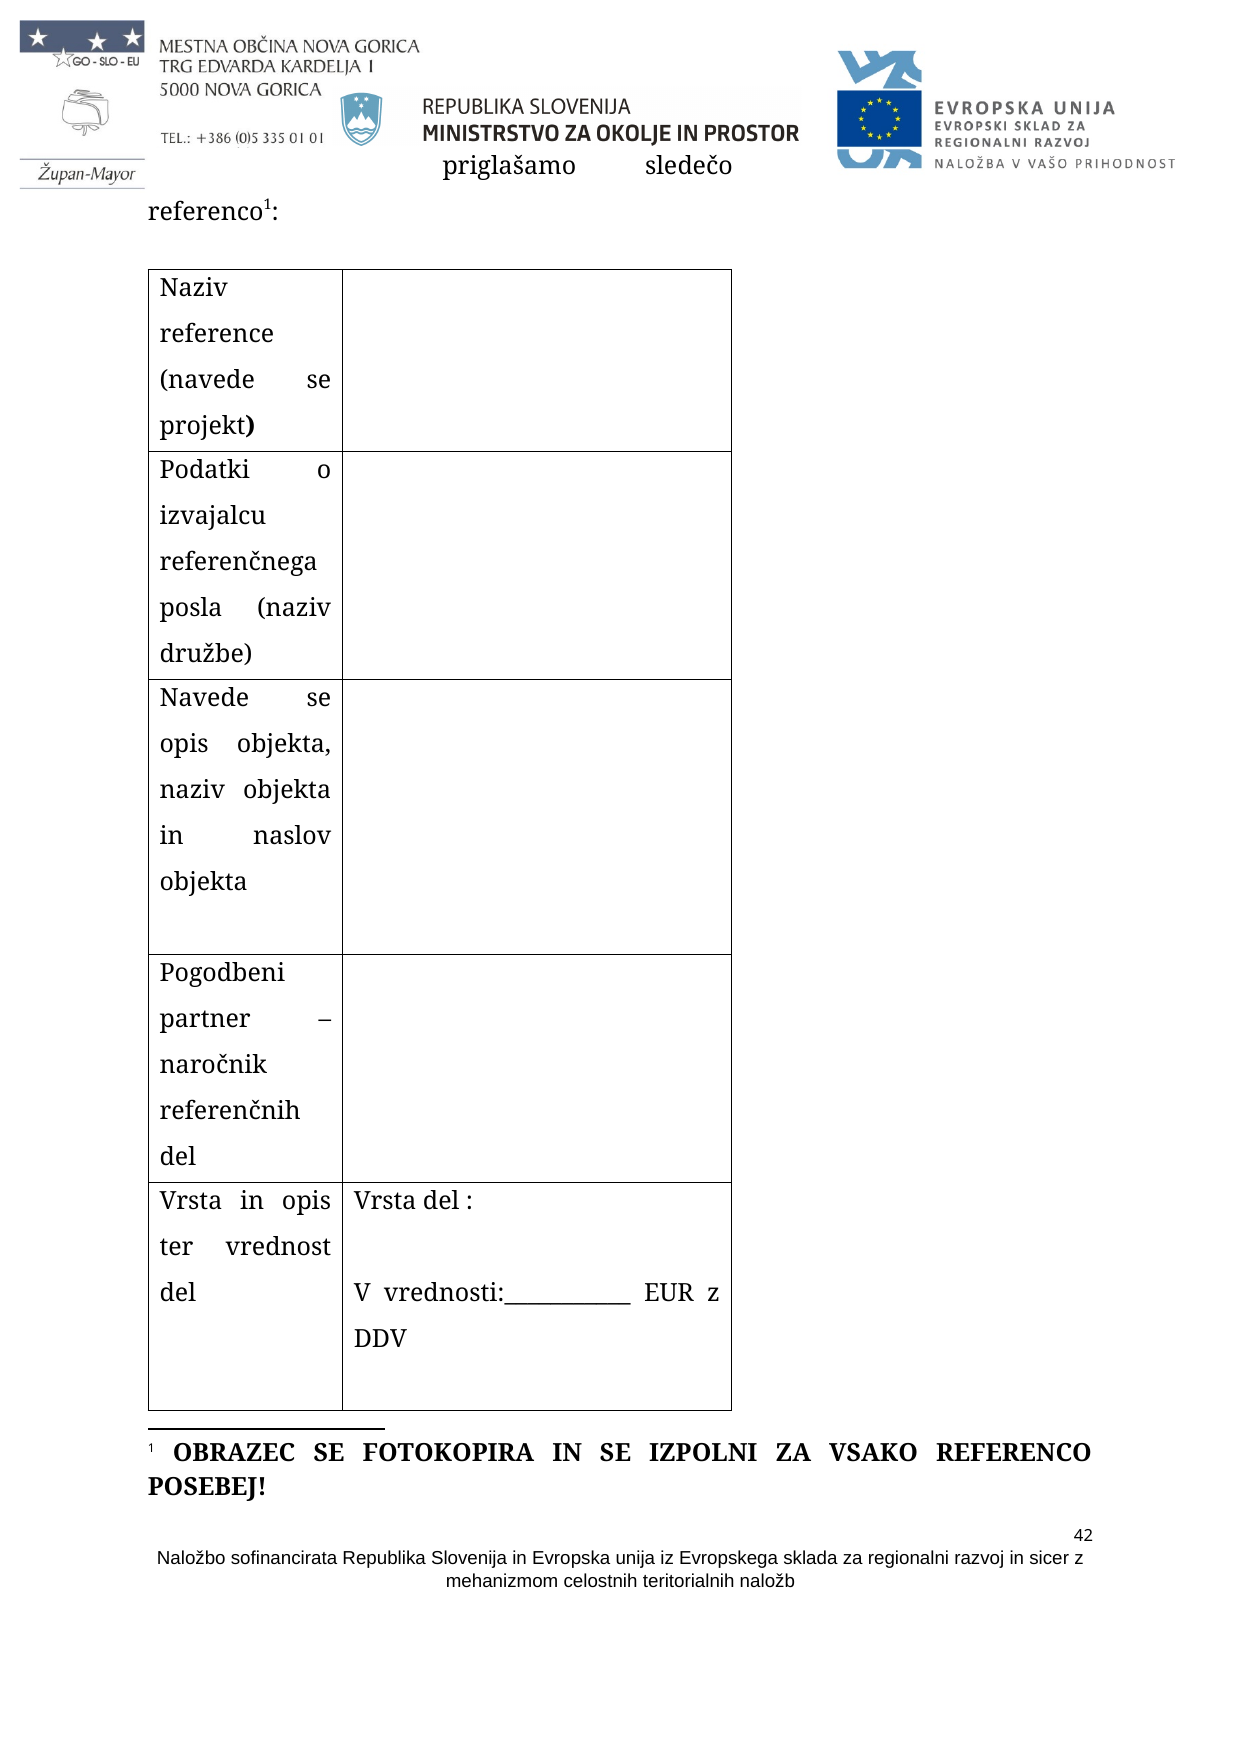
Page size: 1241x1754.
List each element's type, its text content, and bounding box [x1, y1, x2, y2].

table_cell Navede se opis objekta, naziv objekta in naslov objekta [149, 680, 342, 953]
picture [19, 0, 1219, 226]
table_cell [343, 680, 731, 953]
table_cell Vrsta del : V vrednosti:___________ EUR z DDV [343, 1183, 731, 1410]
table_cell Podatki o izvajalcu referenčnega posla (naziv družbe) [149, 452, 342, 679]
table_header Naziv reference (navede se projekt) [149, 270, 342, 451]
table_cell [343, 452, 731, 679]
table_header [343, 270, 731, 451]
table_cell [343, 955, 731, 1182]
table_cell Pogodbeni partner – naročnik referenčnih del [149, 955, 342, 1182]
table_cell Vrsta in opis ter vrednost del [149, 1183, 342, 1410]
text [148, 148, 1093, 228]
